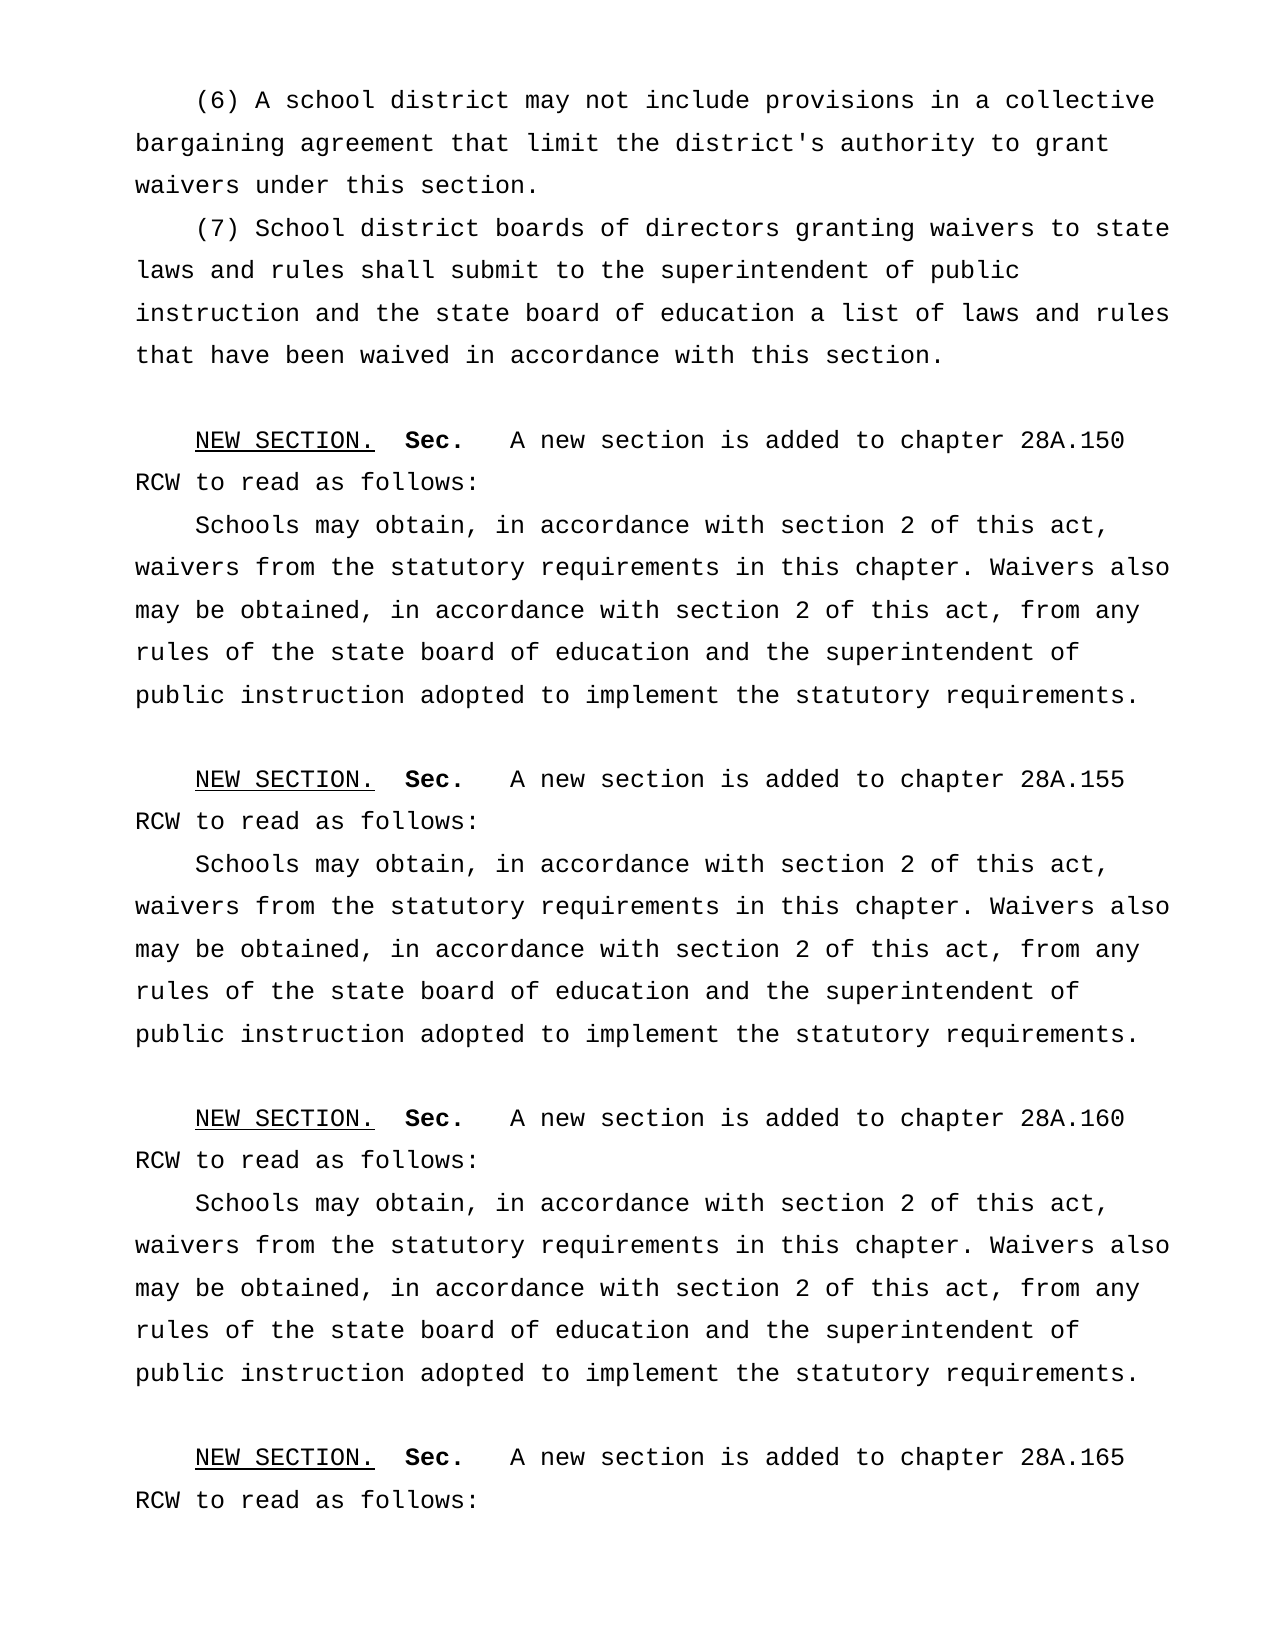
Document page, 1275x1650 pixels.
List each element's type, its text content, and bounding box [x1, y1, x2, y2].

text (6) A school district may not include provisions in a collective bargaining agreement that limit the district's authority to grant waivers under this section. [135, 75, 1170, 202]
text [135, 1177, 1170, 1390]
text NEW SECTION. Sec. A new section is added to chapter 28A.160 RCW to read as follows: [135, 1092, 1170, 1177]
text (7) School district boards of directors granting waivers to state laws and rules shall submit to the superintendent of public instruction and the state board of education a list of laws and rules that have been waived in accordance with this section. [135, 202, 1170, 372]
text NEW SECTION. Sec. A new section is added to chapter 28A.150 RCW to read as follows: [135, 414, 1170, 499]
text NEW SECTION. Sec. A new section is added to chapter 28A.155 RCW to read as follows: [135, 753, 1170, 838]
text NEW SECTION. Sec. A new section is added to chapter 28A.165 RCW to read as follows: [135, 1432, 1170, 1517]
